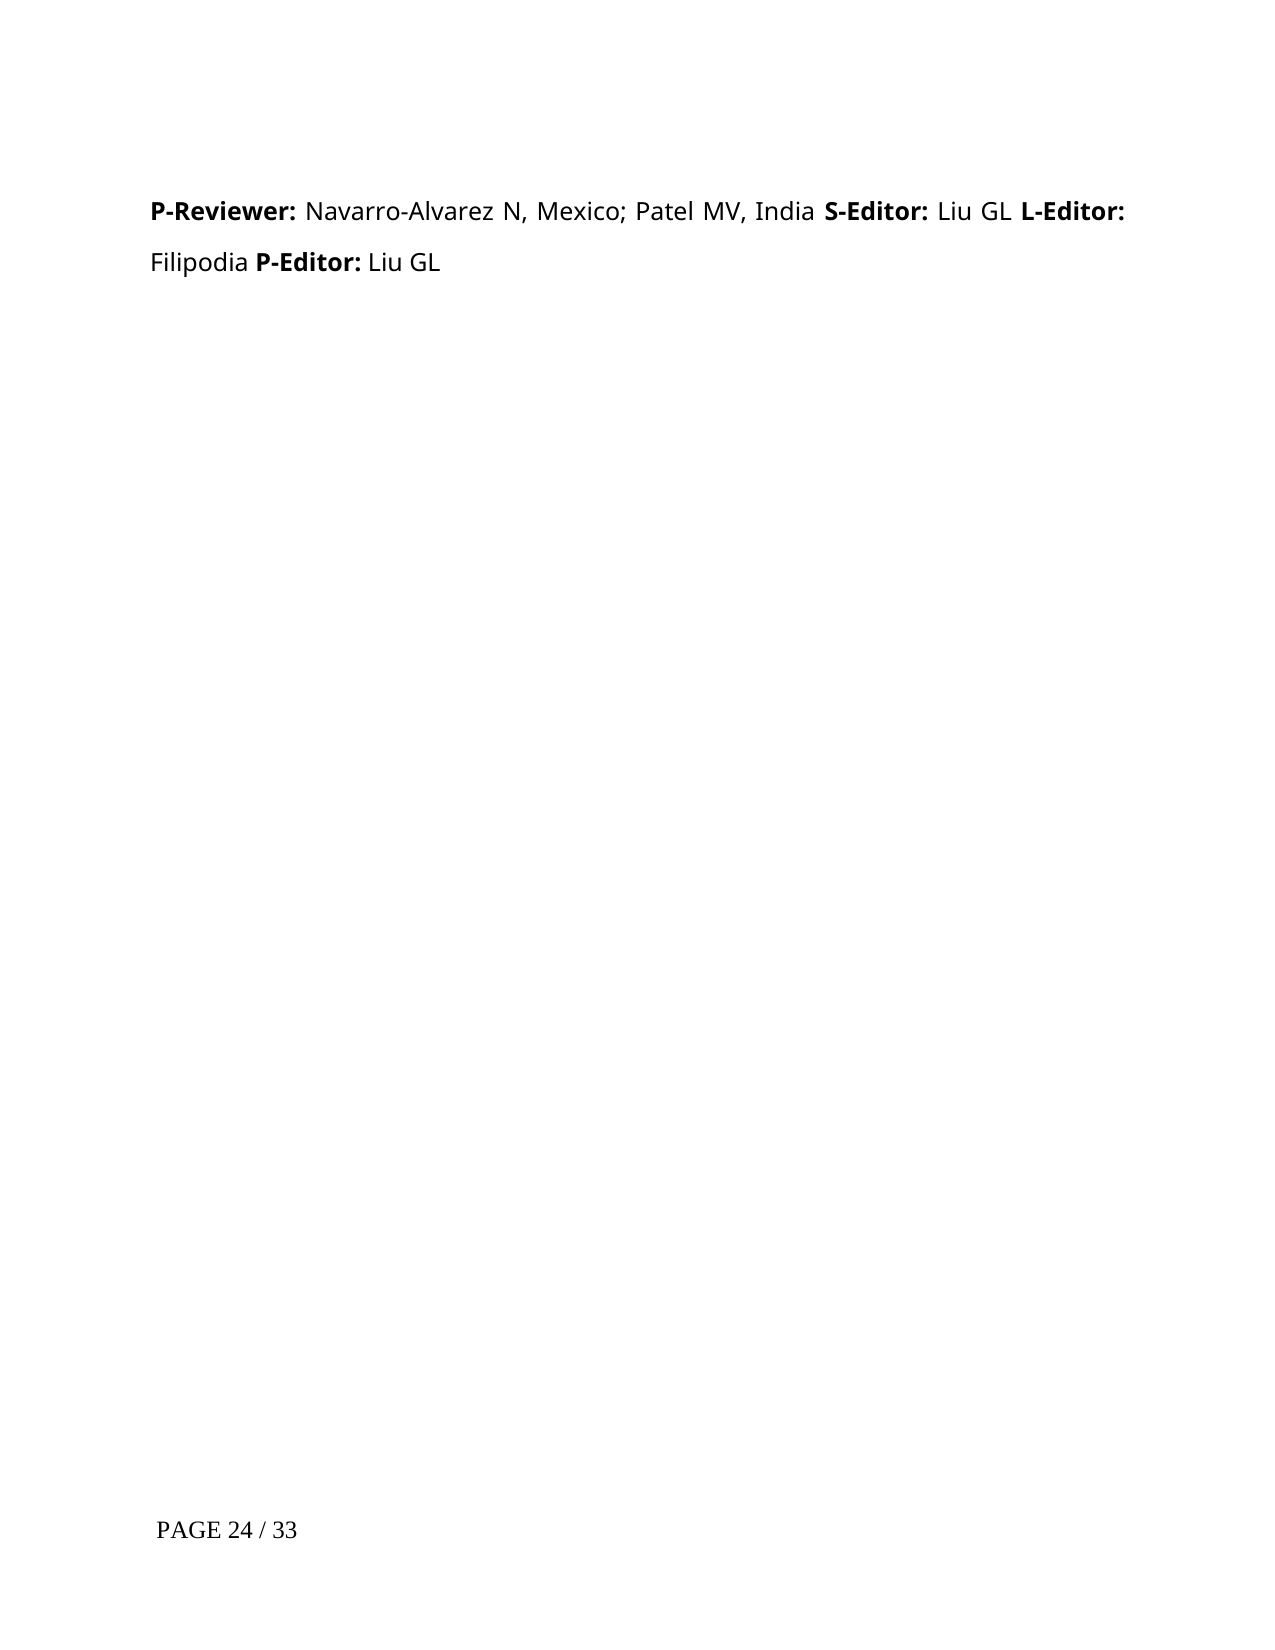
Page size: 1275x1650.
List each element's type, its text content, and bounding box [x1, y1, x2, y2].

text P-Reviewer: Navarro-Alvarez N, Mexico; Patel MV, India S-Editor: Liu GL L-Editor: Filipodia P-Editor: Liu GL [150, 193, 1125, 278]
